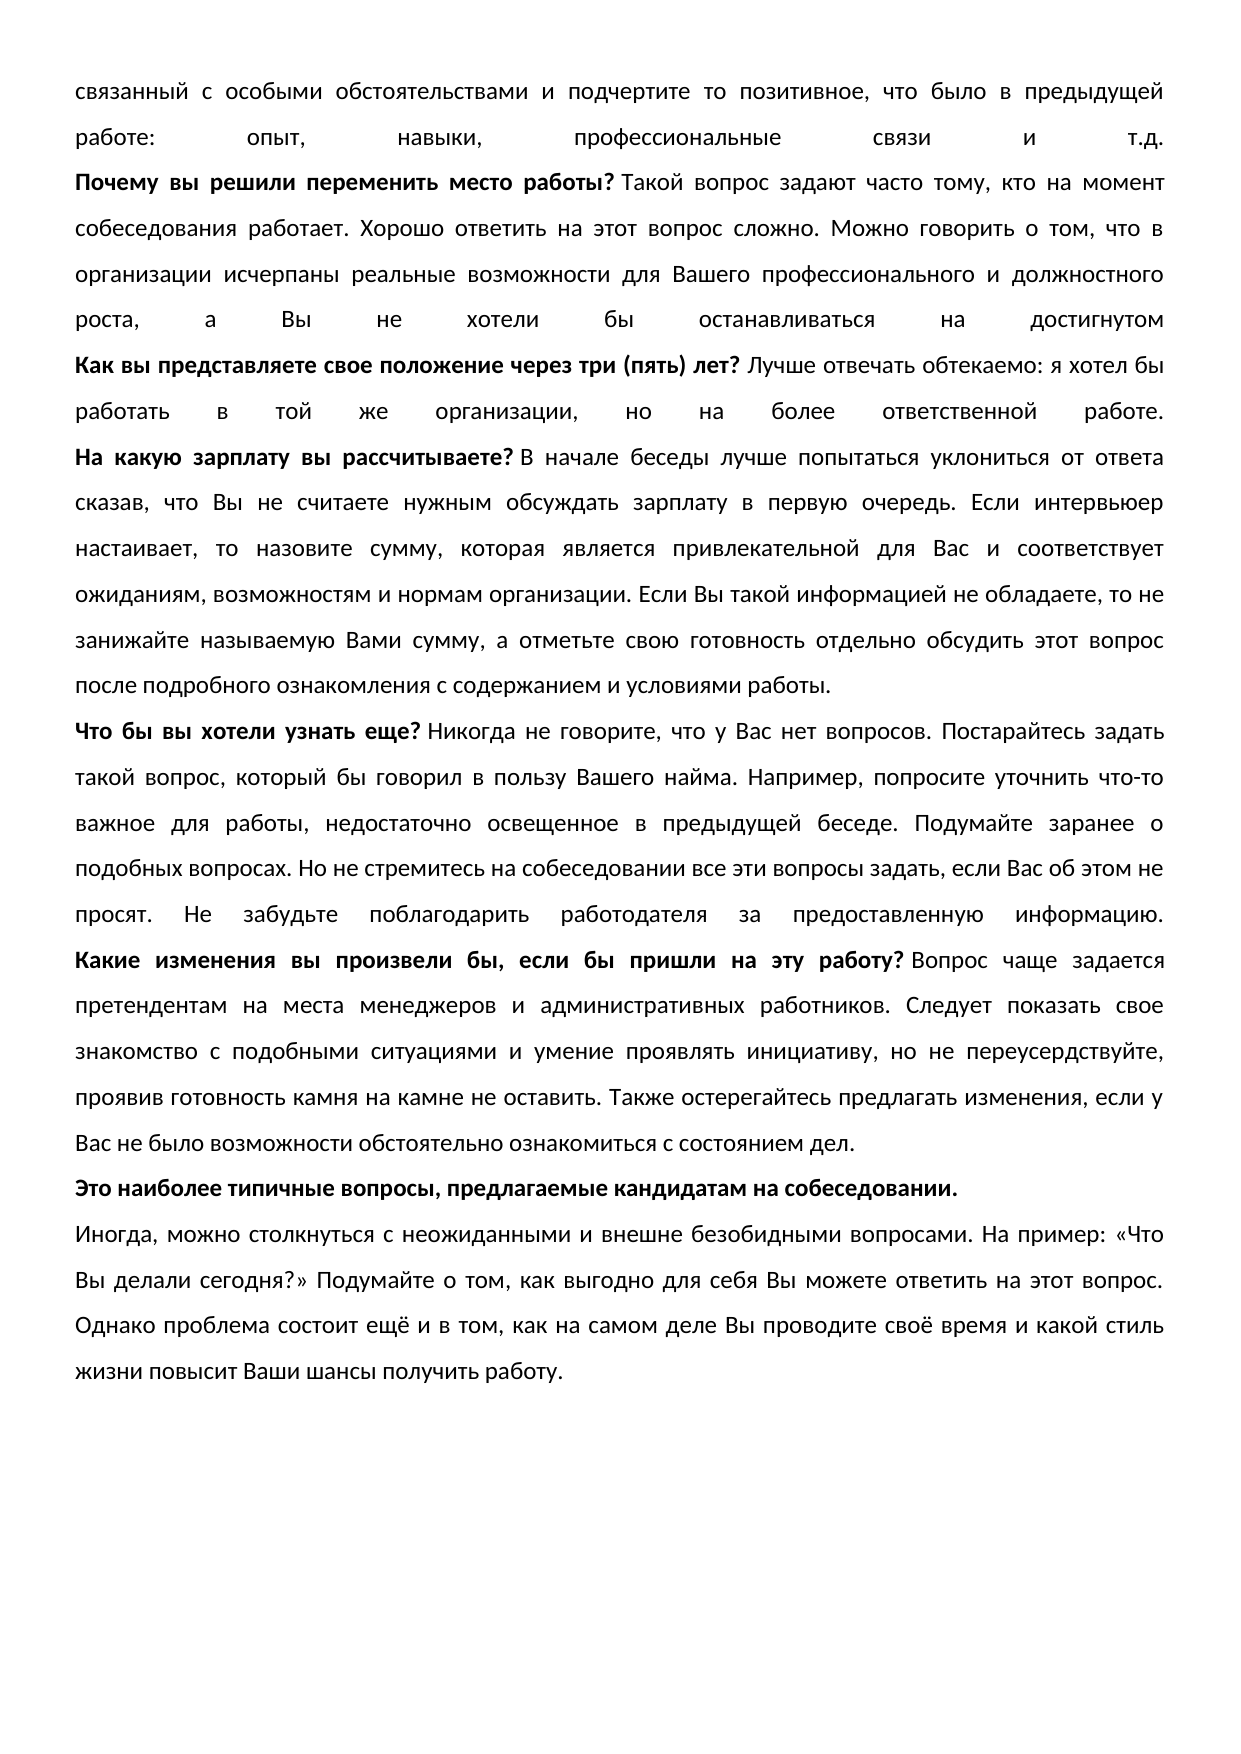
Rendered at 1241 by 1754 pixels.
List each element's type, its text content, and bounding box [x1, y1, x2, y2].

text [75, 75, 1165, 700]
text Иногда, можно столкнуться с неожиданными и внешне безобидными вопросами. На пример: «Что Вы делали сегодня?» Подумайте о том, как выгодно для себя Вы можете ответить на этот вопрос. Однако проблема состоит ещё и в том, как на самом деле Вы проводите своё время и какой стиль жизни повысит Ваши шансы получить работу. [75, 1218, 1165, 1386]
text Что бы вы хотели узнать еще? Никогда не говорите, что у Вас нет вопросов. Постарайтесь задать такой вопрос, который бы говорил в пользу Вашего найма. Например, попросите уточнить что-то важное для работы, недостаточно освещенное в предыдущей беседе. Подумайте заранее о подобных вопросах. Но не стремитесь на собеседовании все эти вопросы задать, если Вас об этом не просят. Не забудьте поблагодарить работодателя за предоставленную информацию. Какие изменения вы произвели бы, если бы пришли на эту работу? Вопрос чаще задается претендентам на места менеджеров и административных работников. Следует показать свое знакомство с подобными ситуациями и умение проявлять инициативу, но не переусердствуйте, проявив готовность камня на камне не оставить. Также остерегайтесь предлагать изменения, если у Вас не было возможности обстоятельно ознакомиться с состоянием дел. [75, 715, 1165, 1157]
text Это наиболее типичные вопросы, предлагаемые кандидатам на собеседовании. [75, 1172, 1165, 1203]
